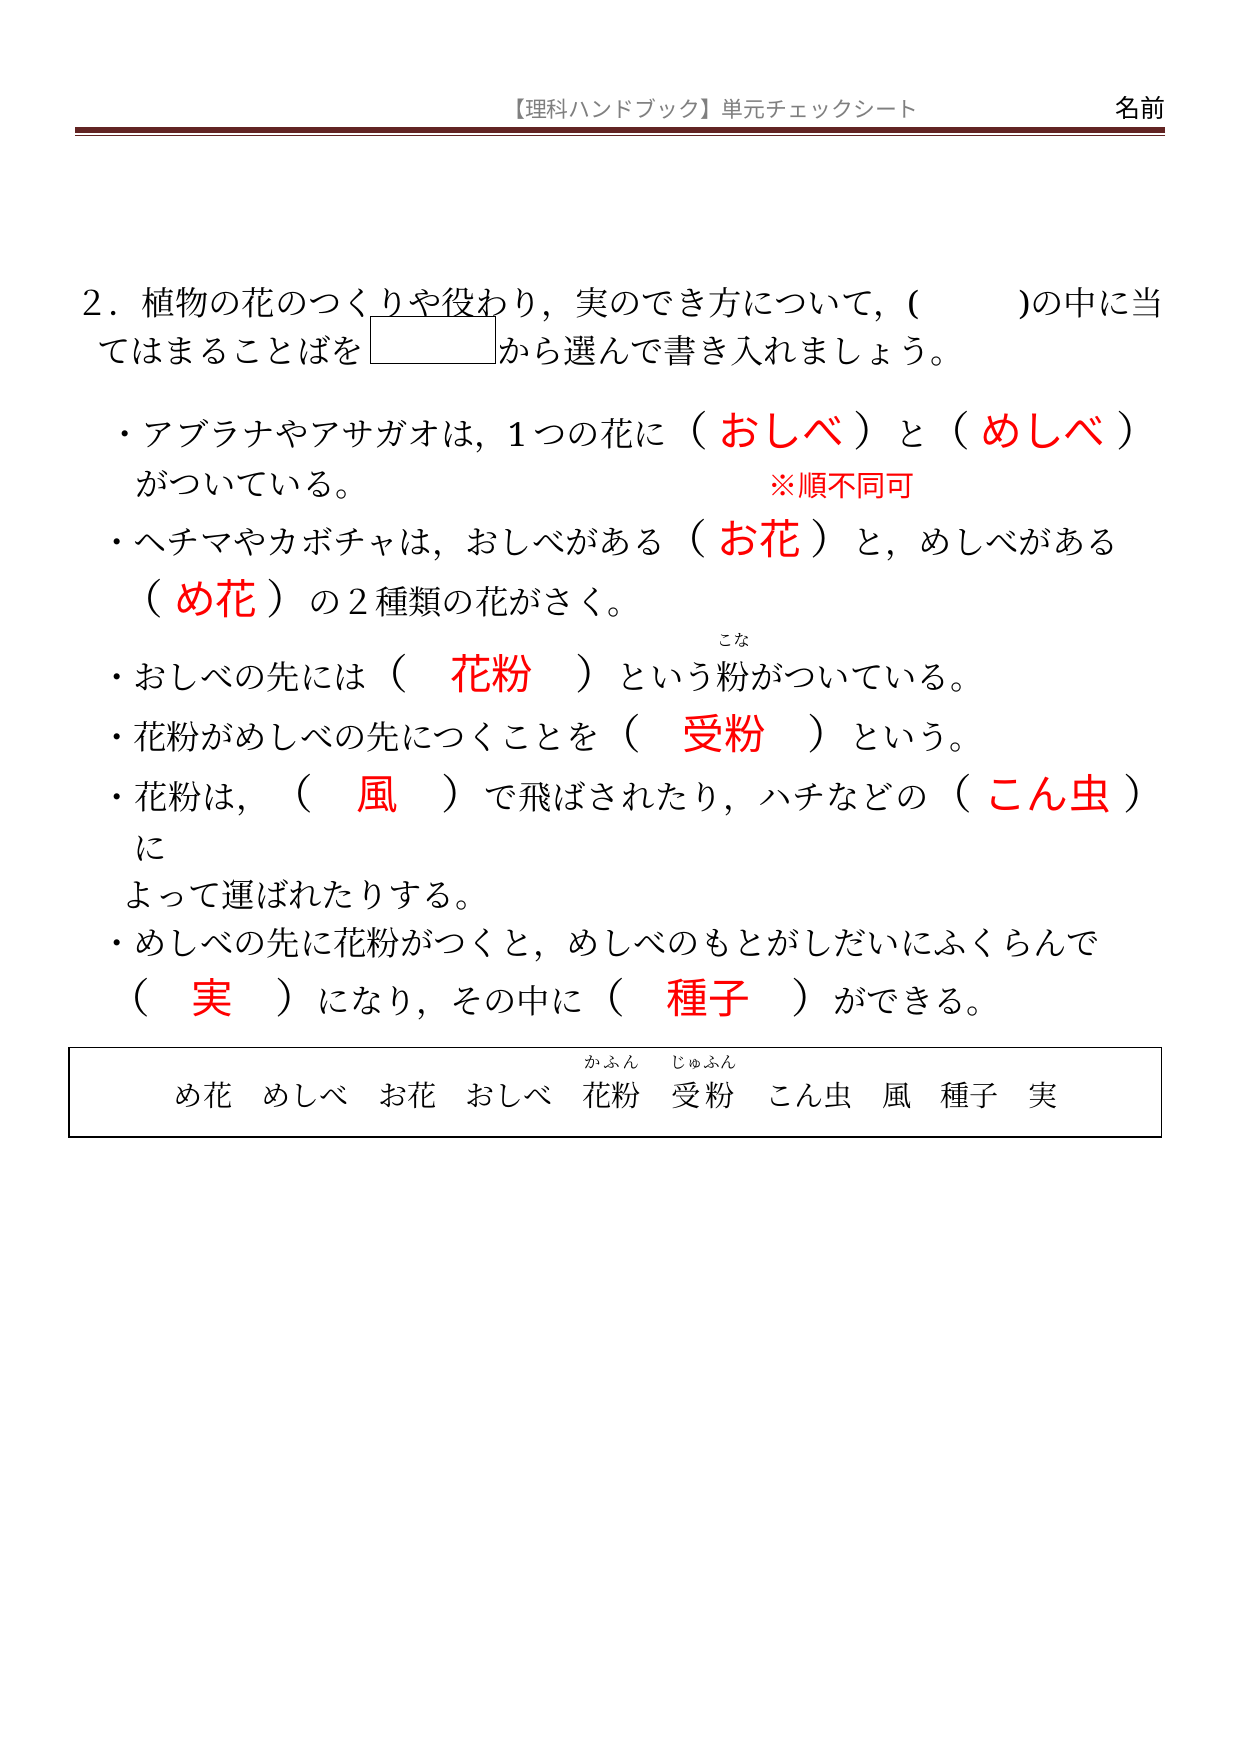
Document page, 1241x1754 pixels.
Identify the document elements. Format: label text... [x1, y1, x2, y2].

text ・アブラナやアサガオは，1つの花に（ おしべ ）と（ めしべ ） [75, 398, 1165, 458]
text （ 実 ）になり，その中に（ 種子 ）ができる。 [75, 965, 1165, 1026]
text ・花粉がめしべの先につくことを（ 受粉 ）という。 [100, 701, 1165, 761]
text ２．植物の花のつくりや役わり，実のでき方について，( )の中に当 [75, 277, 1165, 325]
text てはまることばを から選んで書き入れましょう。 [97, 325, 1165, 373]
text （ め花 ）の２種類の花がさく。 [122, 566, 1165, 627]
text よって運ばれたりする。 [122, 869, 1165, 917]
text ・ヘチマやカボチャは，おしべがある（ お花 ）と，めしべがある [100, 506, 1165, 566]
text がついている。 ※順不同可 [119, 458, 1165, 506]
text ・花粉は，（ 風 ）で飛ばされたり，ハチなどの（ こん虫 ）に [100, 761, 1165, 869]
text ・おしべの先には（ 花粉 ）というがついている。 [100, 627, 1165, 701]
text ・めしべの先に花粉がつくと，めしべのもとがしだいにふくらんで [100, 917, 1165, 965]
